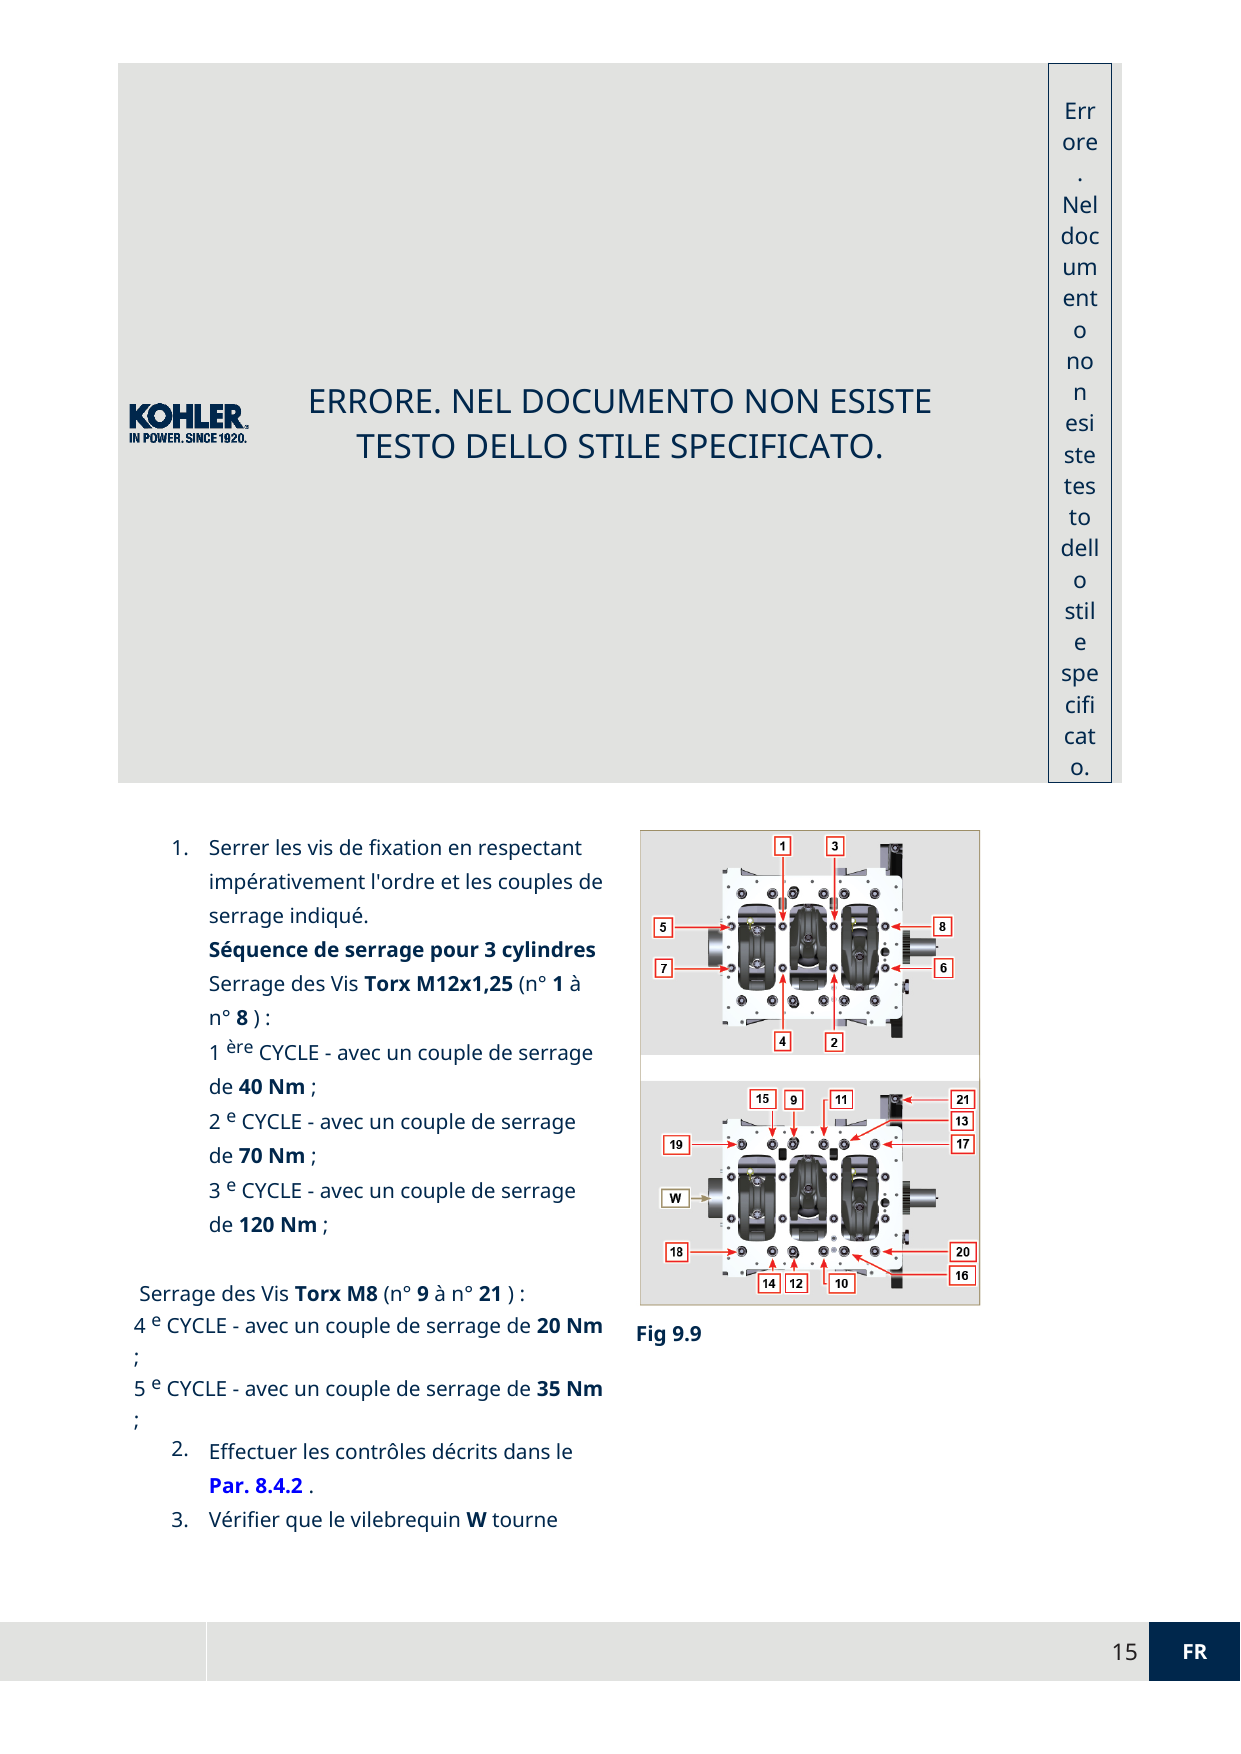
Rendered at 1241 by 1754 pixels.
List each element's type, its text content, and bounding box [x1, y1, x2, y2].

table_cell Important Le non respect des procédures de serrage compromet le bon fonctionnement du moteur et crée un risque de dommages matériels et de blessures. Serrer les vis de fixation en respectant impérativement l'ordre et les couples de serrage indiqué. Séquence de serrage pour 3 cylindres Serrage des Vis Torx M12x1,25 (n° 1 à n° 8 ) : 1 ère CYCLE - avec un couple de serrage de 40 Nm ; 2 e CYCLE - avec un couple de serrage de 70 Nm ; 3 e CYCLE - avec un couple de serrage de 120 Nm ; Serrage des Vis Torx M8 (n° 9 à n° 21 ) : 4 e CYCLE - avec un couple de serrage de 20 Nm ; 5 e CYCLE - avec un couple de serrage de 35 Nm ; Effectuer les contrôles décrits dans le Par. 8.4.2 . Vérifier que le vilebrequin W tourne librement. REMARQUE : Sur les illustrations suivantes du Par. 9.3 le demi-carter accouplé est indiqué par la lettre E . [118, 815, 620, 1549]
picture [635, 830, 1000, 1317]
picture [129, 403, 249, 443]
table_cell 3 Cylindres Fig 9.9 [620, 815, 1122, 1549]
